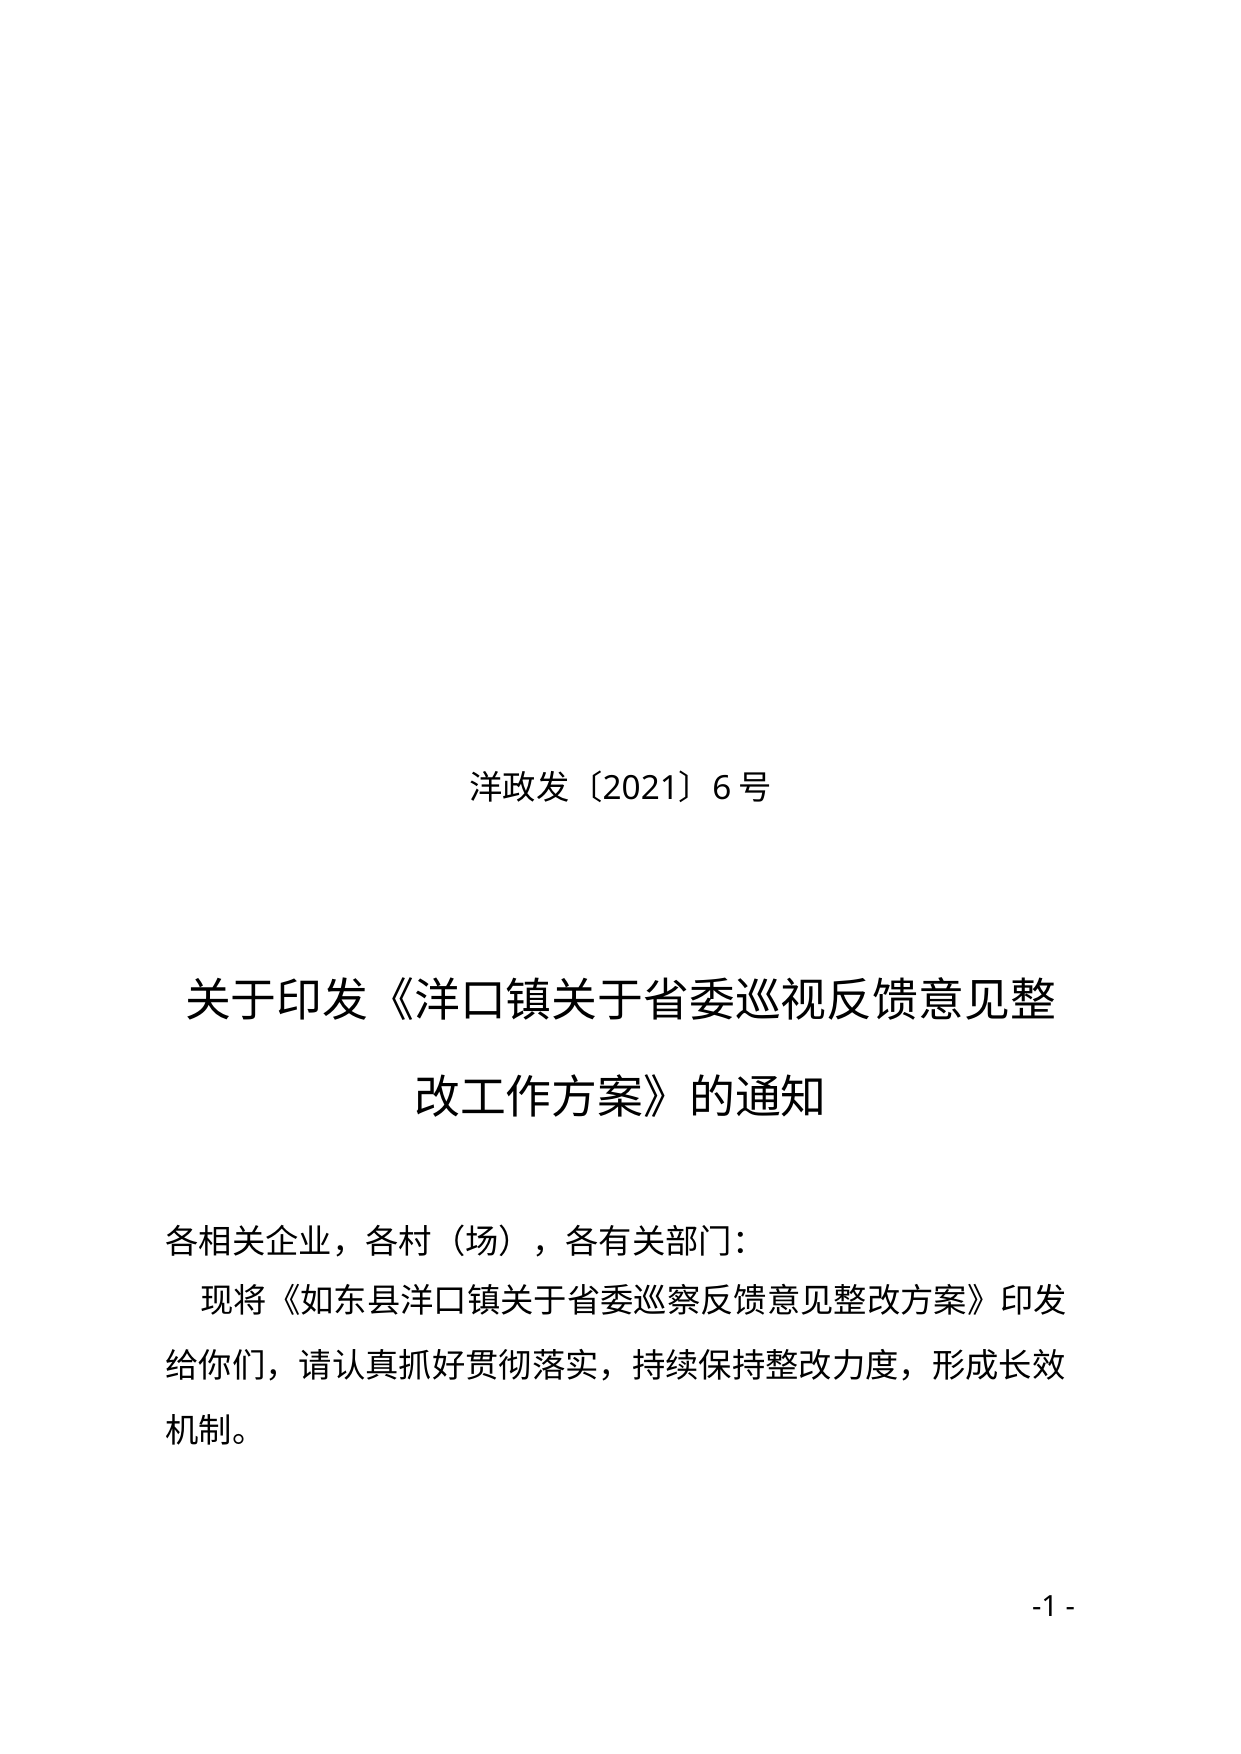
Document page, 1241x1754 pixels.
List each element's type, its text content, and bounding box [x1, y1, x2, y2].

text 洋政发〔2021〕6号 [165, 753, 1075, 818]
text 现将《如东县洋口镇关于省委巡察反馈意见整改方案》印发给你们，请认真抓好贯彻落实，持续保持整改力度，形成长效机制。 [165, 1266, 1075, 1461]
text 关于印发《洋口镇关于省委巡视反馈意见整改工作方案》的通知 [165, 948, 1075, 1143]
text 各相关企业，各村（场），各有关部门： [165, 1204, 1075, 1266]
